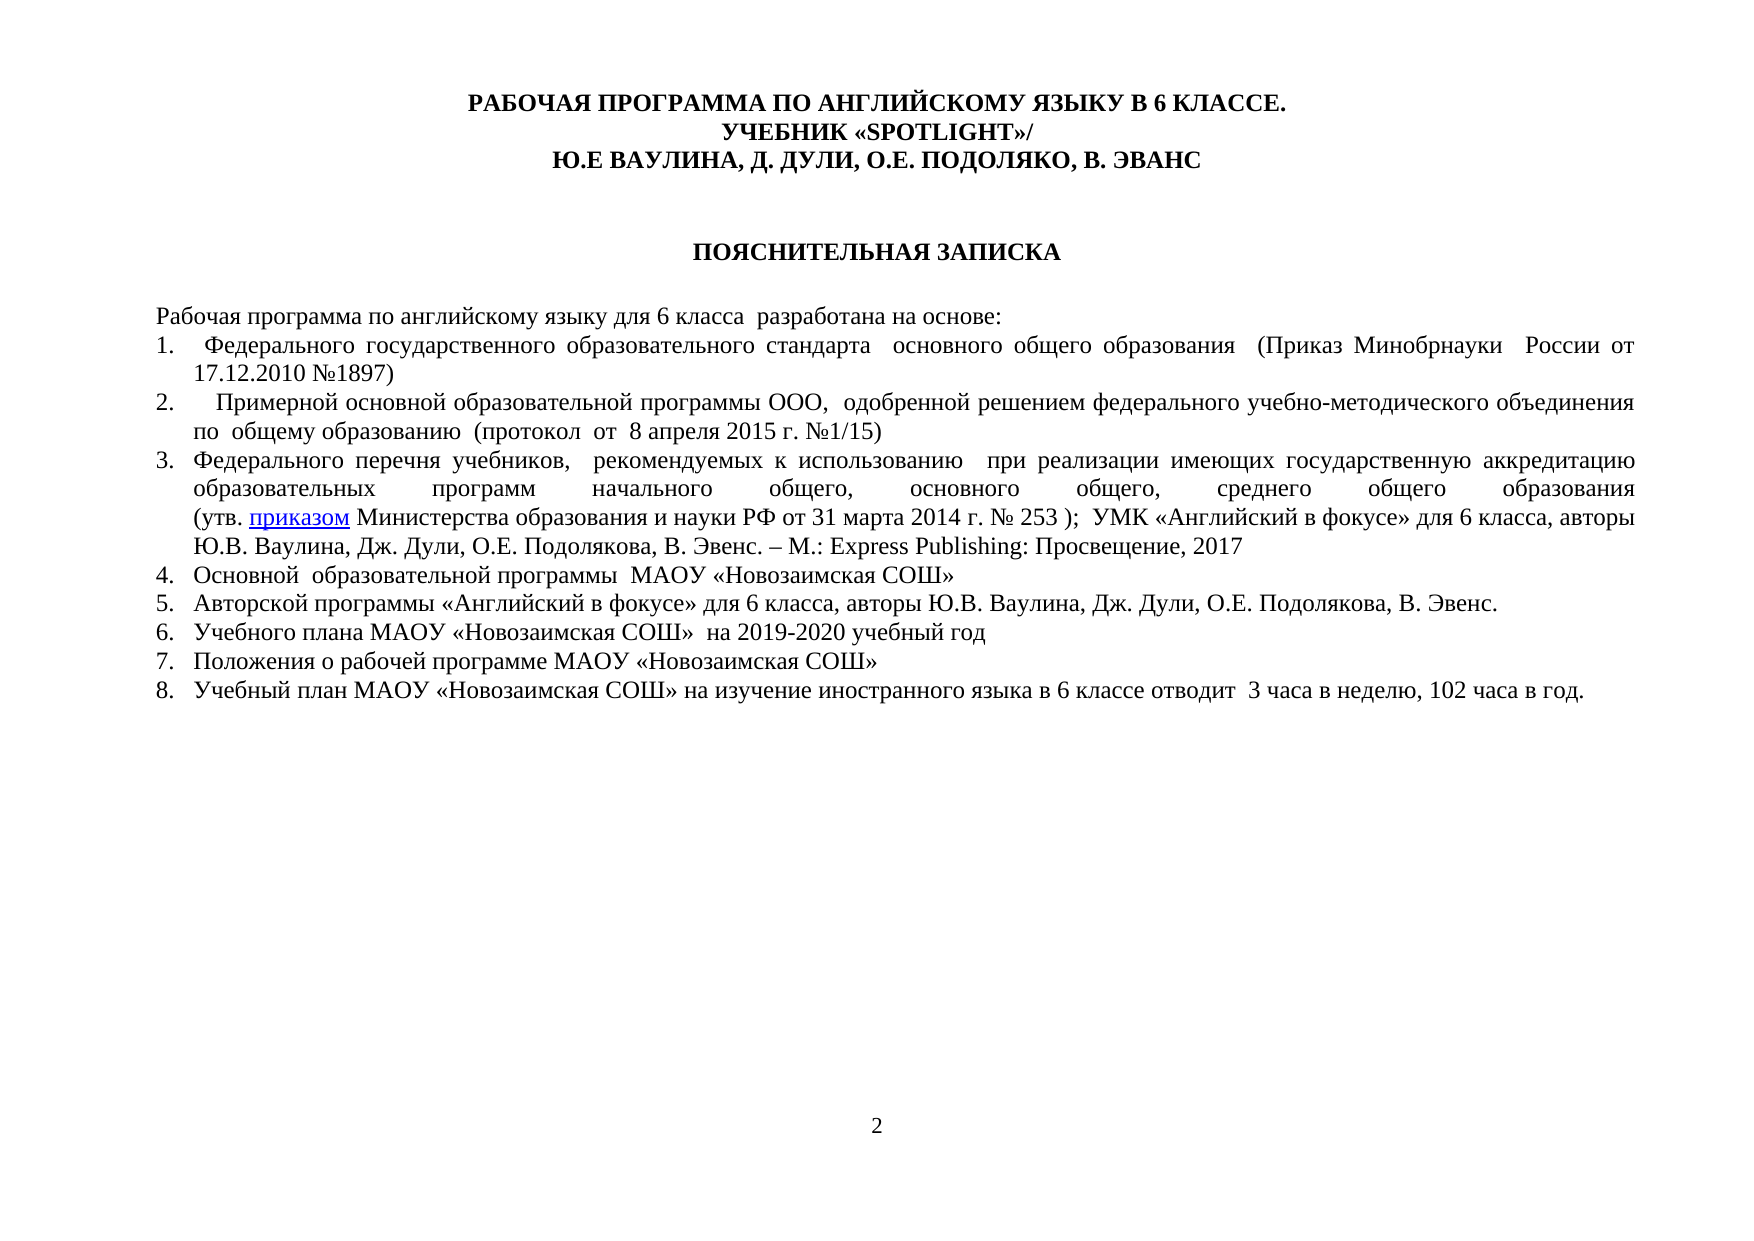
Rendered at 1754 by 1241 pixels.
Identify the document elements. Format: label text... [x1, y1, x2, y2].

text РАБОЧАЯ ПРОГРАММА ПО АНГЛИЙСКОМУ ЯЗЫКУ В 6 КЛАССЕ. [118, 88, 1636, 117]
list Положения о рабочей программе МАОУ «Новозаимская СОШ» [156, 646, 1636, 675]
list Федерального перечня учебников, рекомендуемых к использованию при реализации имеющих государственную аккредитацию образовательных программ начального общего, основного общего, среднего общего образования (утв. приказом Министерства образования и науки РФ от 31 марта 2014 г. № 253 ); УМК «Английский в фокусе» для 6 класса, авторы Ю.В. Ваулина, Дж. Дули, О.Е. Подолякова, В. Эвенс. – М.: Express Publishing: Просвещение, 2017 [156, 445, 1636, 560]
text Ю.Е ВАУЛИНА, Д. ДУЛИ, О.Е. ПОДОЛЯКО, В. ЭВАНС [118, 145, 1636, 174]
list Основной образовательной программы МАОУ «Новозаимская СОШ» [156, 560, 1636, 588]
list Учебного плана МАОУ «Новозаимская СОШ» на 2019-2020 учебный год [156, 617, 1636, 646]
text Рабочая программа по английскому языку для 6 класса разработана на основе: [118, 301, 1636, 330]
text ПОЯСНИТЕЛЬНАЯ ЗАПИСКА [118, 237, 1636, 266]
list Примерной основной образовательной программы ООО, одобренной решением федерального учебно-методического объединения по общему образованию (протокол от 8 апреля 2015 г. №1/15) [156, 387, 1636, 445]
text УЧЕБНИК «SPOTLIGHT»/ [118, 117, 1636, 145]
list Авторской программы «Английский в фокусе» для 6 класса, авторы Ю.В. Ваулина, Дж. Дули, О.Е. Подолякова, В. Эвенс. [156, 588, 1636, 617]
list Федерального государственного образовательного стандарта основного общего образования (Приказ Минобрнауки России от 17.12.2010 №1897) [156, 330, 1636, 387]
list Учебный план МАОУ «Новозаимская СОШ» на изучение иностранного языка в 6 классе отводит 3 часа в неделю, 102 часа в год. [156, 675, 1636, 703]
